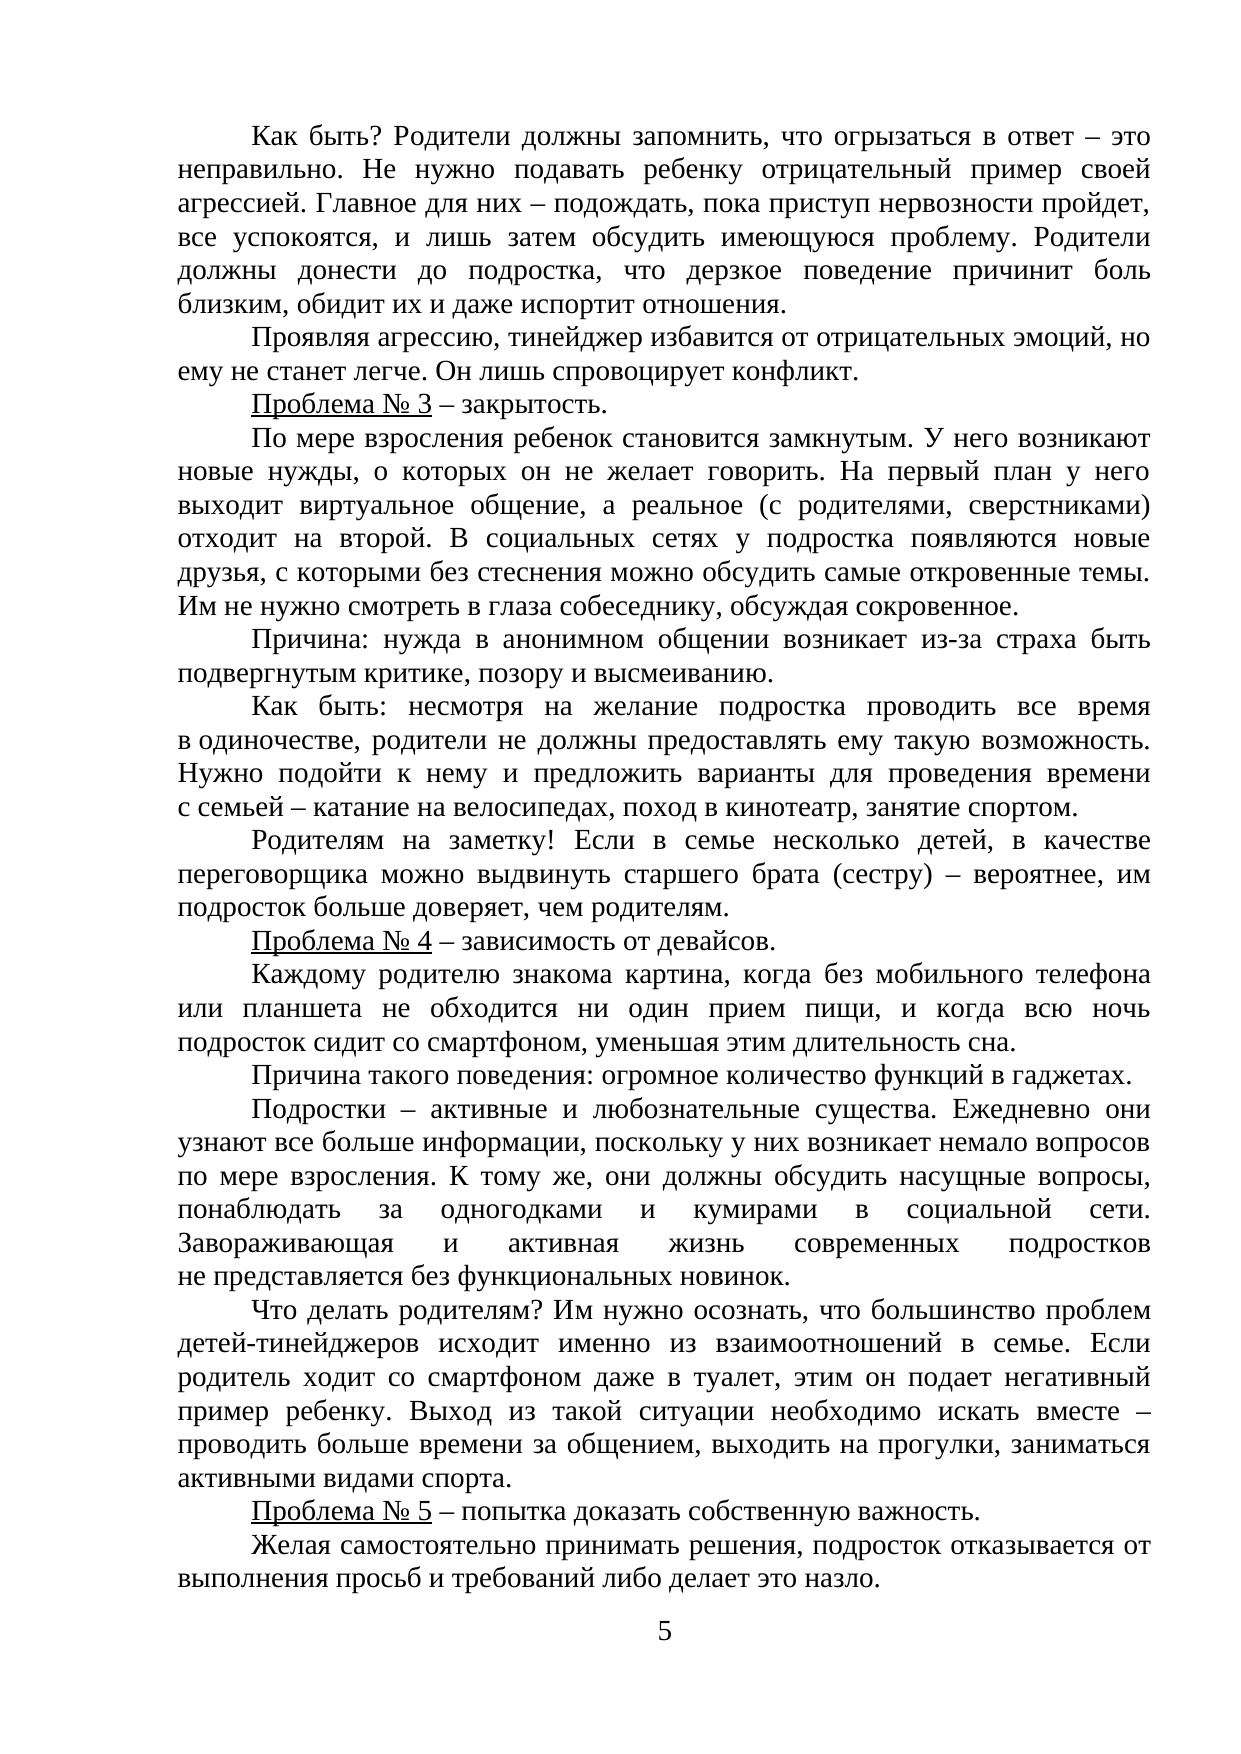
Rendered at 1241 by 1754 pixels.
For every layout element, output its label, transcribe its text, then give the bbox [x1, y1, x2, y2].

text По мере взросления ребенок становится замкнутым. У него возникают новые нужды, о которых он не желает говорить. На первый план у него выходит виртуальное общение, а реальное (с родителями, сверстниками) отходит на второй. В социальных сетях у подростка появляются новые друзья, с которыми без стеснения можно обсудить самые откровенные темы. Им не нужно смотреть в глаза собеседнику, обсуждая сокровенное. [177, 420, 1152, 621]
text Проблема № 4 – зависимость от девайсов. [177, 923, 1152, 957]
text Проблема № 5 – попытка доказать собственную важность. [177, 1493, 1152, 1527]
text Как быть? Родители должны запомнить, что огрызаться в ответ – это неправильно. Не нужно подавать ребенку отрицательный пример своей агрессией. Главное для них – подождать, пока приступ нервозности пройдет, все успокоятся, и лишь затем обсудить имеющуюся проблему. Родители должны донести до подростка, что дерзкое поведение причинит боль близким, обидит их и даже испортит отношения. [177, 118, 1152, 319]
text Родителям на заметку! Если в семье несколько детей, в качестве переговорщика можно выдвинуть старшего брата (сестру) – вероятнее, им подросток больше доверяет, чем родителям. [177, 822, 1152, 923]
text Подростки – активные и любознательные существа. Ежедневно они узнают все больше информации, поскольку у них возникает немало вопросов по мере взросления. К тому же, они должны обсудить насущные вопросы, понаблюдать за одногодками и кумирами в социальной сети. Завораживающая и активная жизнь современных подростков не представляется без функциональных новинок. [177, 1091, 1152, 1292]
text Желая самостоятельно принимать решения, подросток отказывается от выполнения просьб и требований либо делает это назло. [177, 1527, 1152, 1594]
text Что делать родителям? Им нужно осознать, что большинство проблем детей-тинейджеров исходит именно из взаимоотношений в семье. Если родитель ходит со смартфоном даже в туалет, этим он подает негативный пример ребенку. Выход из такой ситуации необходимо искать вместе – проводить больше времени за общением, выходить на прогулки, заниматься активными видами спорта. [177, 1292, 1152, 1493]
text Проблема № 3 – закрытость. [177, 386, 1152, 420]
text Проявляя агрессию, тинейджер избавится от отрицательных эмоций, но ему не станет легче. Он лишь спровоцирует конфликт. [177, 319, 1152, 386]
text Как быть: несмотря на желание подростка проводить все время в одиночестве, родители не должны предоставлять ему такую возможность. Нужно подойти к нему и предложить варианты для проведения времени с семьей – катание на велосипедах, поход в кинотеатр, занятие спортом. [177, 688, 1152, 822]
text Каждому родителю знакома картина, когда без мобильного телефона или планшета не обходится ни один прием пищи, и когда всю ночь подросток сидит со смартфоном, уменьшая этим длительность сна. [177, 957, 1152, 1057]
text Причина: нужда в анонимном общении возникает из-за страха быть подвергнутым критике, позору и высмеиванию. [177, 621, 1152, 688]
text Причина такого поведения: огромное количество функций в гаджетах. [177, 1057, 1152, 1091]
